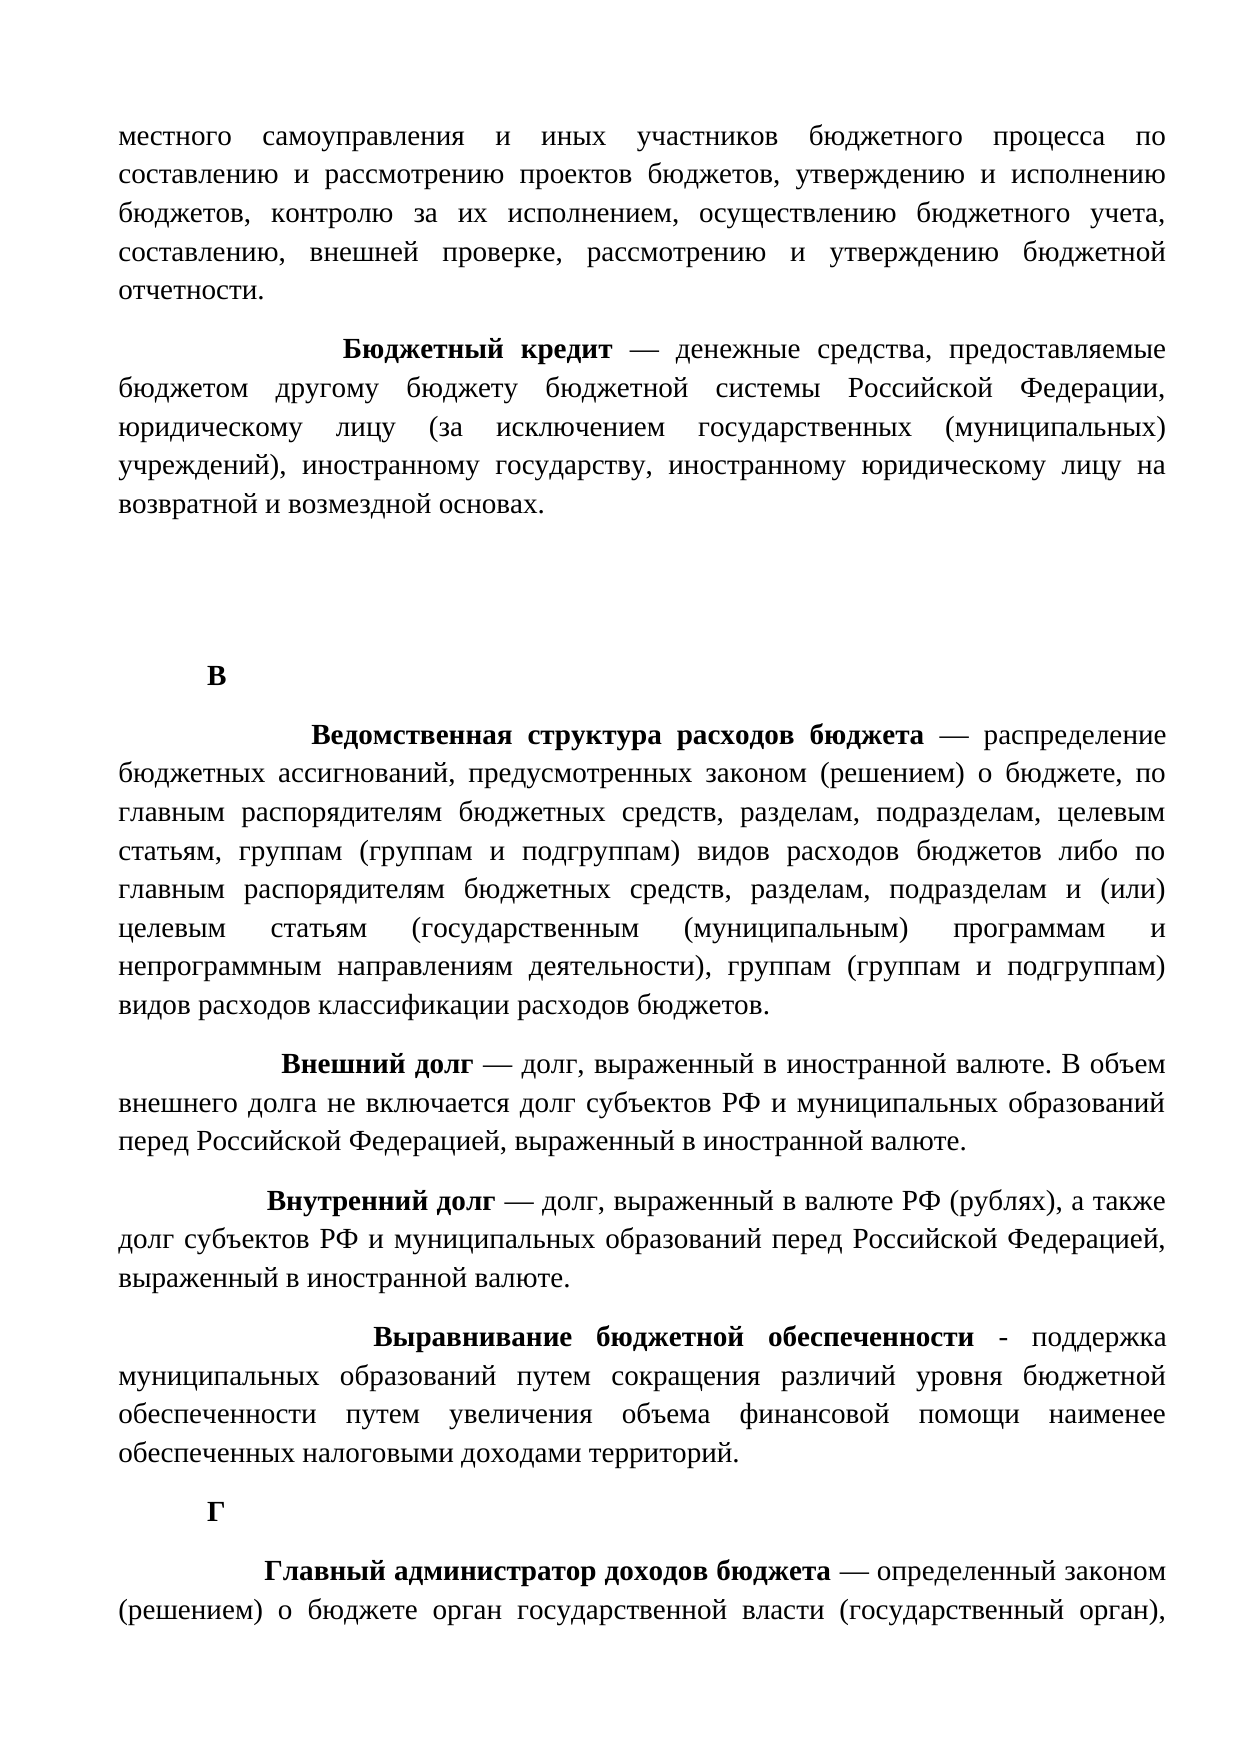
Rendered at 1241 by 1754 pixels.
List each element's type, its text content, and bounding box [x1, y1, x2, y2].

text Г [118, 1494, 1167, 1528]
text Бюджетный кредит — денежные средства, предоставляемые бюджетом другому бюджету бюджетной системы Российской Федерации, юридическому лицу (за исключением государственных (муниципальных) учреждений), иностранному государству, иностранному юридическому лицу на возвратной и возмездной основах. [118, 332, 1167, 519]
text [118, 118, 1167, 306]
text Внутренний долг — долг, выраженный в валюте РФ (рублях), а также долг субъектов РФ и муниципальных образований перед Российской Федерацией, выраженный в иностранной валюте. [118, 1183, 1167, 1293]
text Внешний долг — долг, выраженный в иностранной валюте. В объем внешнего долга не включается долг субъектов РФ и муниципальных образований перед Российской Федерацией, выраженный в иностранной валюте. [118, 1046, 1167, 1157]
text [118, 1553, 1167, 1626]
text В [118, 658, 1167, 691]
text Выравнивание бюджетной обеспеченности - поддержка муниципальных образований путем сокращения различий уровня бюджетной обеспеченности путем увеличения объема финансовой помощи наименее обеспеченных налоговыми доходами территорий. [118, 1319, 1167, 1468]
text Ведомственная структура расходов бюджета — распределение бюджетных ассигнований, предусмотренных законом (решением) о бюджете, по главным распорядителям бюджетных средств, разделам, подразделам, целевым статьям, группам (группам и подгруппам) видов расходов бюджетов либо по главным распорядителям бюджетных средств, разделам, подразделам и (или) целевым статьям (государственным (муниципальным) программам и непрограммным направлениям деятельности), группам (группам и подгруппам) видов расходов классификации расходов бюджетов. [118, 717, 1167, 1020]
